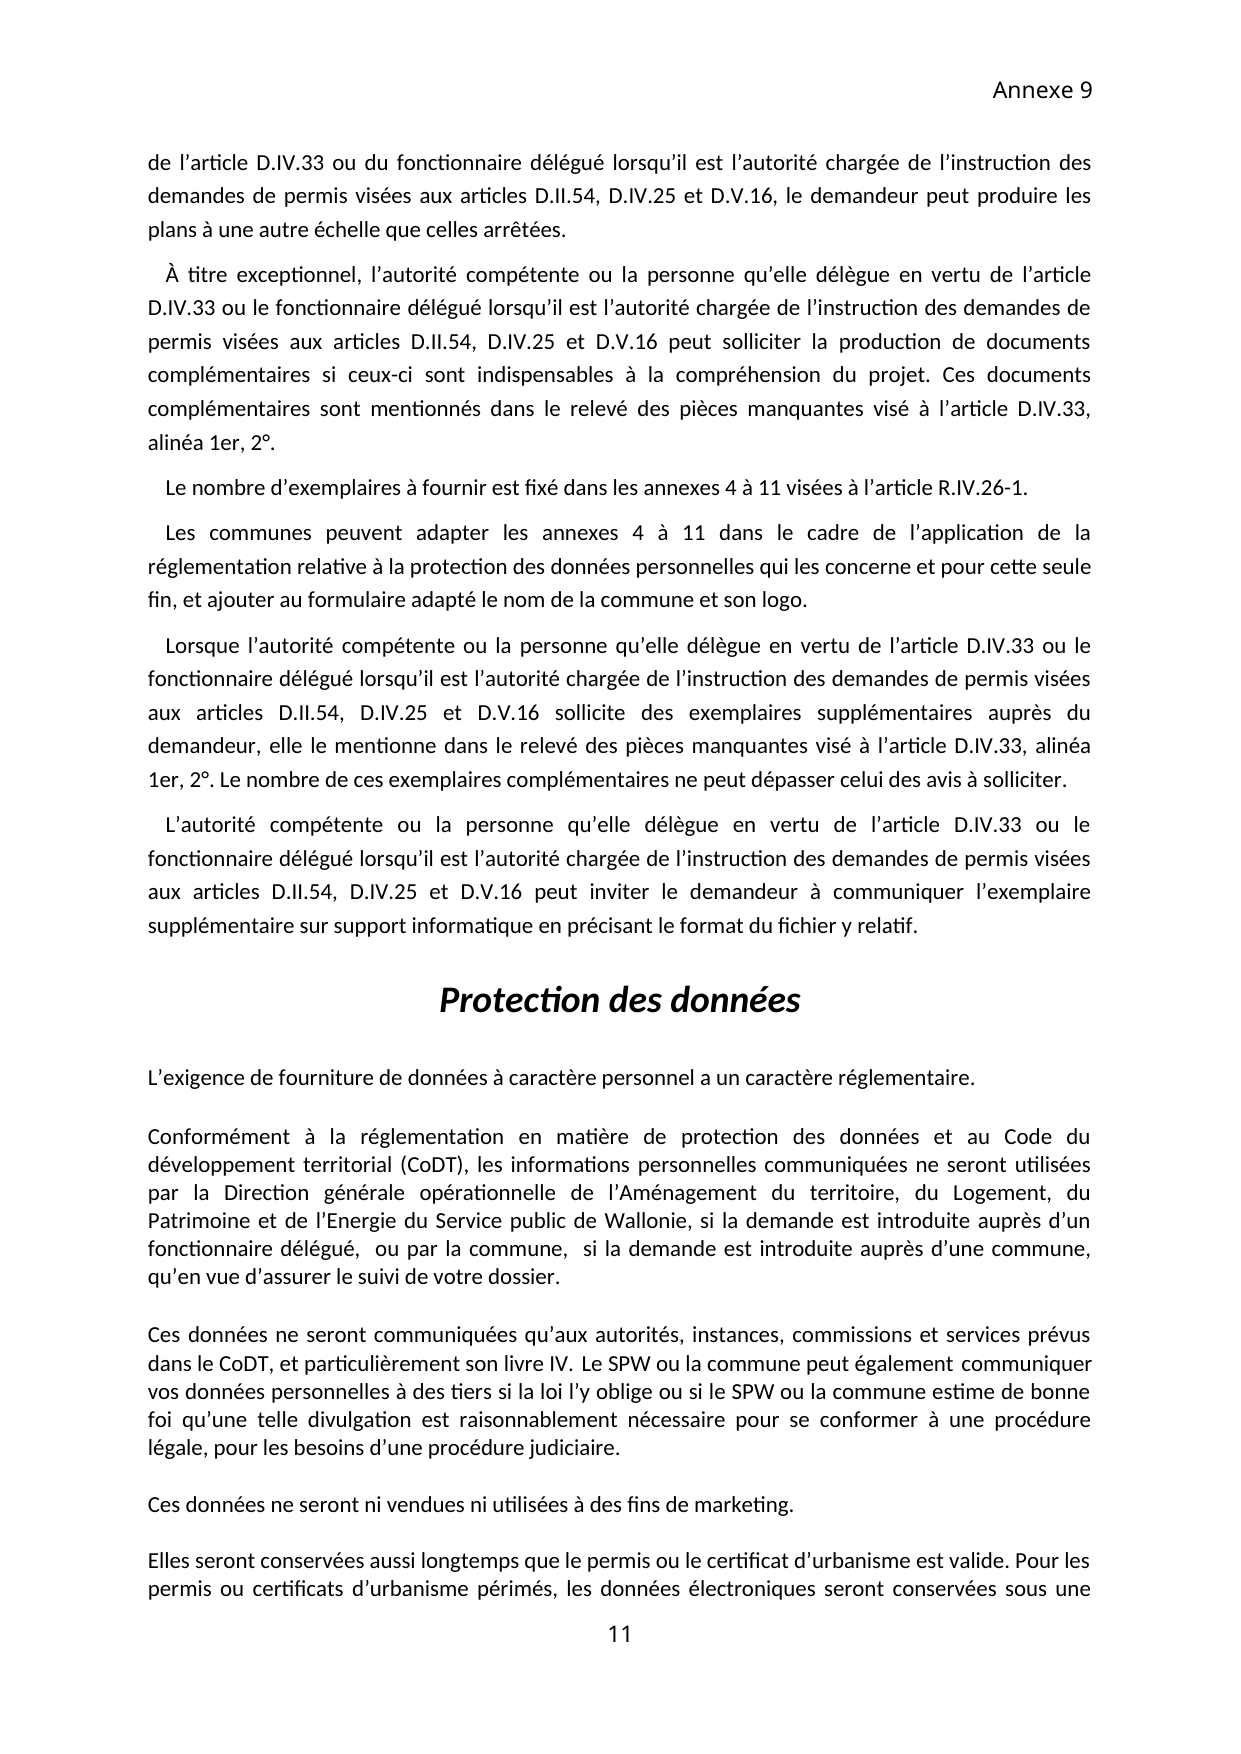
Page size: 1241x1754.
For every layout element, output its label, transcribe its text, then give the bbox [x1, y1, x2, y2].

text L’autorité compétente ou la personne qu’elle délègue en vertu de l’article D.IV.33 ou le fonctionnaire délégué lorsqu’il est l’autorité chargée de l’instruction des demandes de permis visées aux articles D.II.54, D.IV.25 et D.V.16 peut inviter le demandeur à communiquer l’exemplaire supplémentaire sur support informatique en précisant le format du fichier y relatif. [148, 810, 1093, 939]
text L’exigence de fourniture de données à caractère personnel a un caractère réglementaire. [148, 1063, 1093, 1091]
text Conformément à la réglementation en matière de protection des données et au Code du développement territorial (CoDT), les informations personnelles communiquées ne seront utilisées par la Direction générale opérationnelle de l’Aménagement du territoire, du Logement, du Patrimoine et de l’Energie du Service public de Wallonie, si la demande est introduite auprès d’un fonctionnaire délégué, ou par la commune, si la demande est introduite auprès d’une commune, qu’en vue d’assurer le suivi de votre dossier. [148, 1122, 1093, 1291]
text Ces données ne seront communiquées qu’aux autorités, instances, commissions et services prévus dans le CoDT, et particulièrement son livre IV. Le SPW ou la commune peut également communiquer vos données personnelles à des tiers si la loi l’y oblige ou si le SPW ou la commune estime de bonne foi qu’une telle divulgation est raisonnablement nécessaire pour se conformer à une procédure légale, pour les besoins d’une procédure judiciaire. [148, 1320, 1093, 1461]
text Protection des données [148, 976, 1093, 1021]
text À titre exceptionnel, l’autorité compétente ou la personne qu’elle délègue en vertu de l’article D.IV.33 ou le fonctionnaire délégué lorsqu’il est l’autorité chargée de l’instruction des demandes de permis visées aux articles D.II.54, D.IV.25 et D.V.16 peut solliciter la production de documents complémentaires si ceux-ci sont indispensables à la compréhension du projet. Ces documents complémentaires sont mentionnés dans le relevé des pièces manquantes visé à l’article D.IV.33, alinéa 1er, 2°. [148, 260, 1093, 456]
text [148, 148, 1093, 243]
text Ces données ne seront ni vendues ni utilisées à des fins de marketing. [148, 1490, 1093, 1518]
text Lorsque l’autorité compétente ou la personne qu’elle délègue en vertu de l’article D.IV.33 ou le fonctionnaire délégué lorsqu’il est l’autorité chargée de l’instruction des demandes de permis visées aux articles D.II.54, D.IV.25 et D.V.16 sollicite des exemplaires supplémentaires auprès du demandeur, elle le mentionne dans le relevé des pièces manquantes visé à l’article D.IV.33, alinéa 1er, 2°. Le nombre de ces exemplaires complémentaires ne peut dépasser celui des avis à solliciter. [148, 631, 1093, 793]
text Les communes peuvent adapter les annexes 4 à 11 dans le cadre de l’application de la réglementation relative à la protection des données personnelles qui les concerne et pour cette seule fin, et ajouter au formulaire adapté le nom de la commune et son logo. [148, 518, 1093, 613]
text Le nombre d’exemplaires à fournir est fixé dans les annexes 4 à 11 visées à l’article R.IV.26-1. [148, 473, 1093, 501]
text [148, 1546, 1093, 1602]
